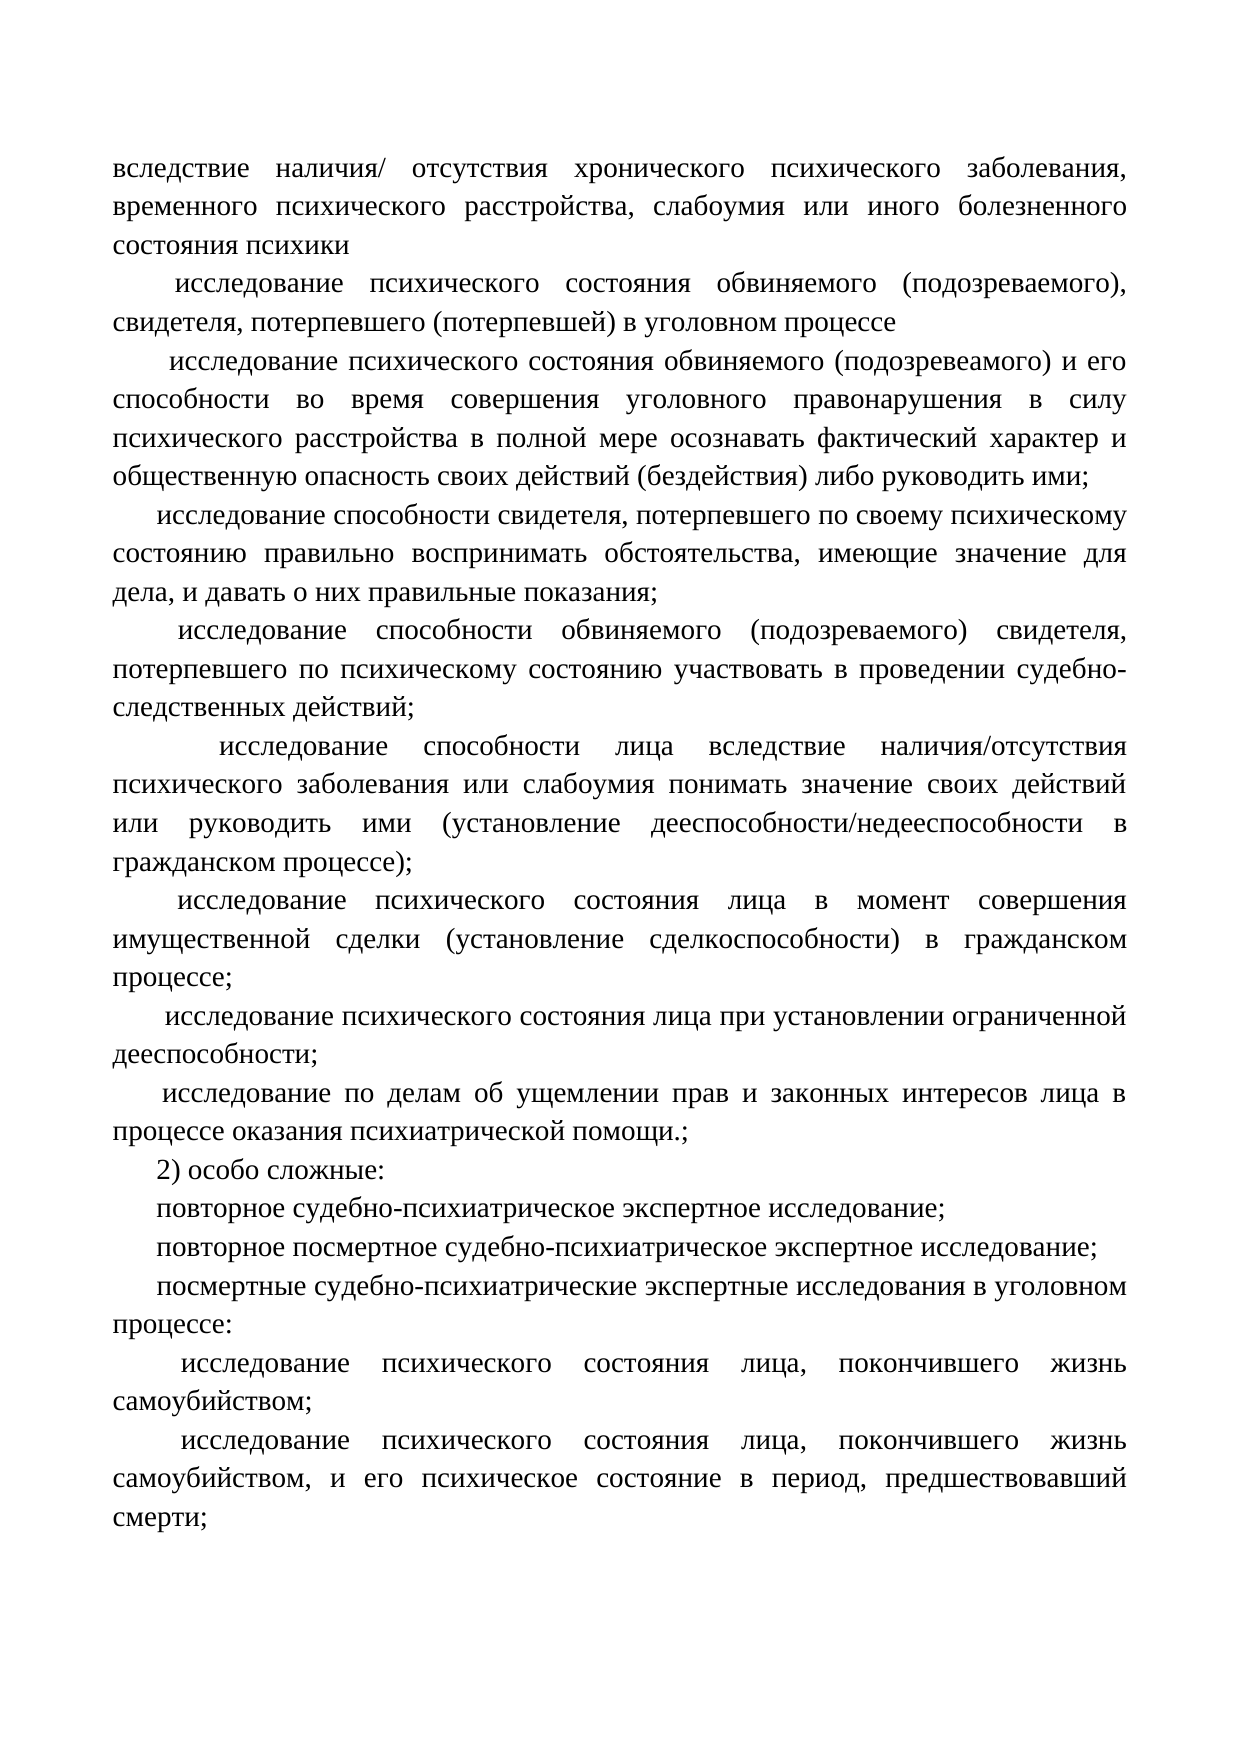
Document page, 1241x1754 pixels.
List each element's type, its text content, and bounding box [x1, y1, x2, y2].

text исследование психического состояния обвиняемого (подозревеамого) и его способности во время совершения уголовного правонарушения в силу психического расстройства в полной мере осознавать фактический характер и общественную опасность своих действий (бездействия) либо руководить ими; [112, 343, 1128, 492]
text исследование психического состояния лица в момент совершения имущественной сделки (установление сделкоспособности) в гражданском процессе; [112, 882, 1128, 993]
text исследование психического состояния лица, покончившего жизнь самоубийством, и его психическое состояние в период, предшествовавший смерти; [112, 1422, 1128, 1532]
text исследование психического состояния лица, покончившего жизнь самоубийством; [112, 1345, 1128, 1417]
text исследование по делам об ущемлении прав и законных интересов лица в процессе оказания психиатрической помощи.; [112, 1075, 1128, 1147]
text посмертные судебно-психиатрические экспертные исследования в уголовном процессе: [112, 1268, 1128, 1340]
text повторное судебно-психиатрическое экспертное исследование; [112, 1191, 1128, 1224]
text исследование психического состояния обвиняемого (подозреваемого), свидетеля, потерпевшего (потерпевшей) в уголовном процессе [112, 266, 1128, 338]
text 2) особо сложные: [112, 1152, 1128, 1186]
text исследование способности лица вследствие наличия/отсутствия психического заболевания или слабоумия понимать значение своих действий или руководить ими (установление дееспособности/недееспособности в гражданском процессе); [112, 728, 1128, 877]
text повторное посмертное судебно-психиатрическое экспертное исследование; [112, 1229, 1128, 1263]
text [112, 150, 1128, 261]
text исследование способности свидетеля, потерпевшего по своему психическому состоянию правильно воспринимать обстоятельства, имеющие значение для дела, и давать о них правильные показания; [112, 497, 1128, 607]
text исследование психического состояния лица при установлении ограниченной дееспособности; [112, 998, 1128, 1070]
text исследование способности обвиняемого (подозреваемого) свидетеля, потерпевшего по психическому состоянию участвовать в проведении судебно-следственных действий; [112, 612, 1128, 723]
